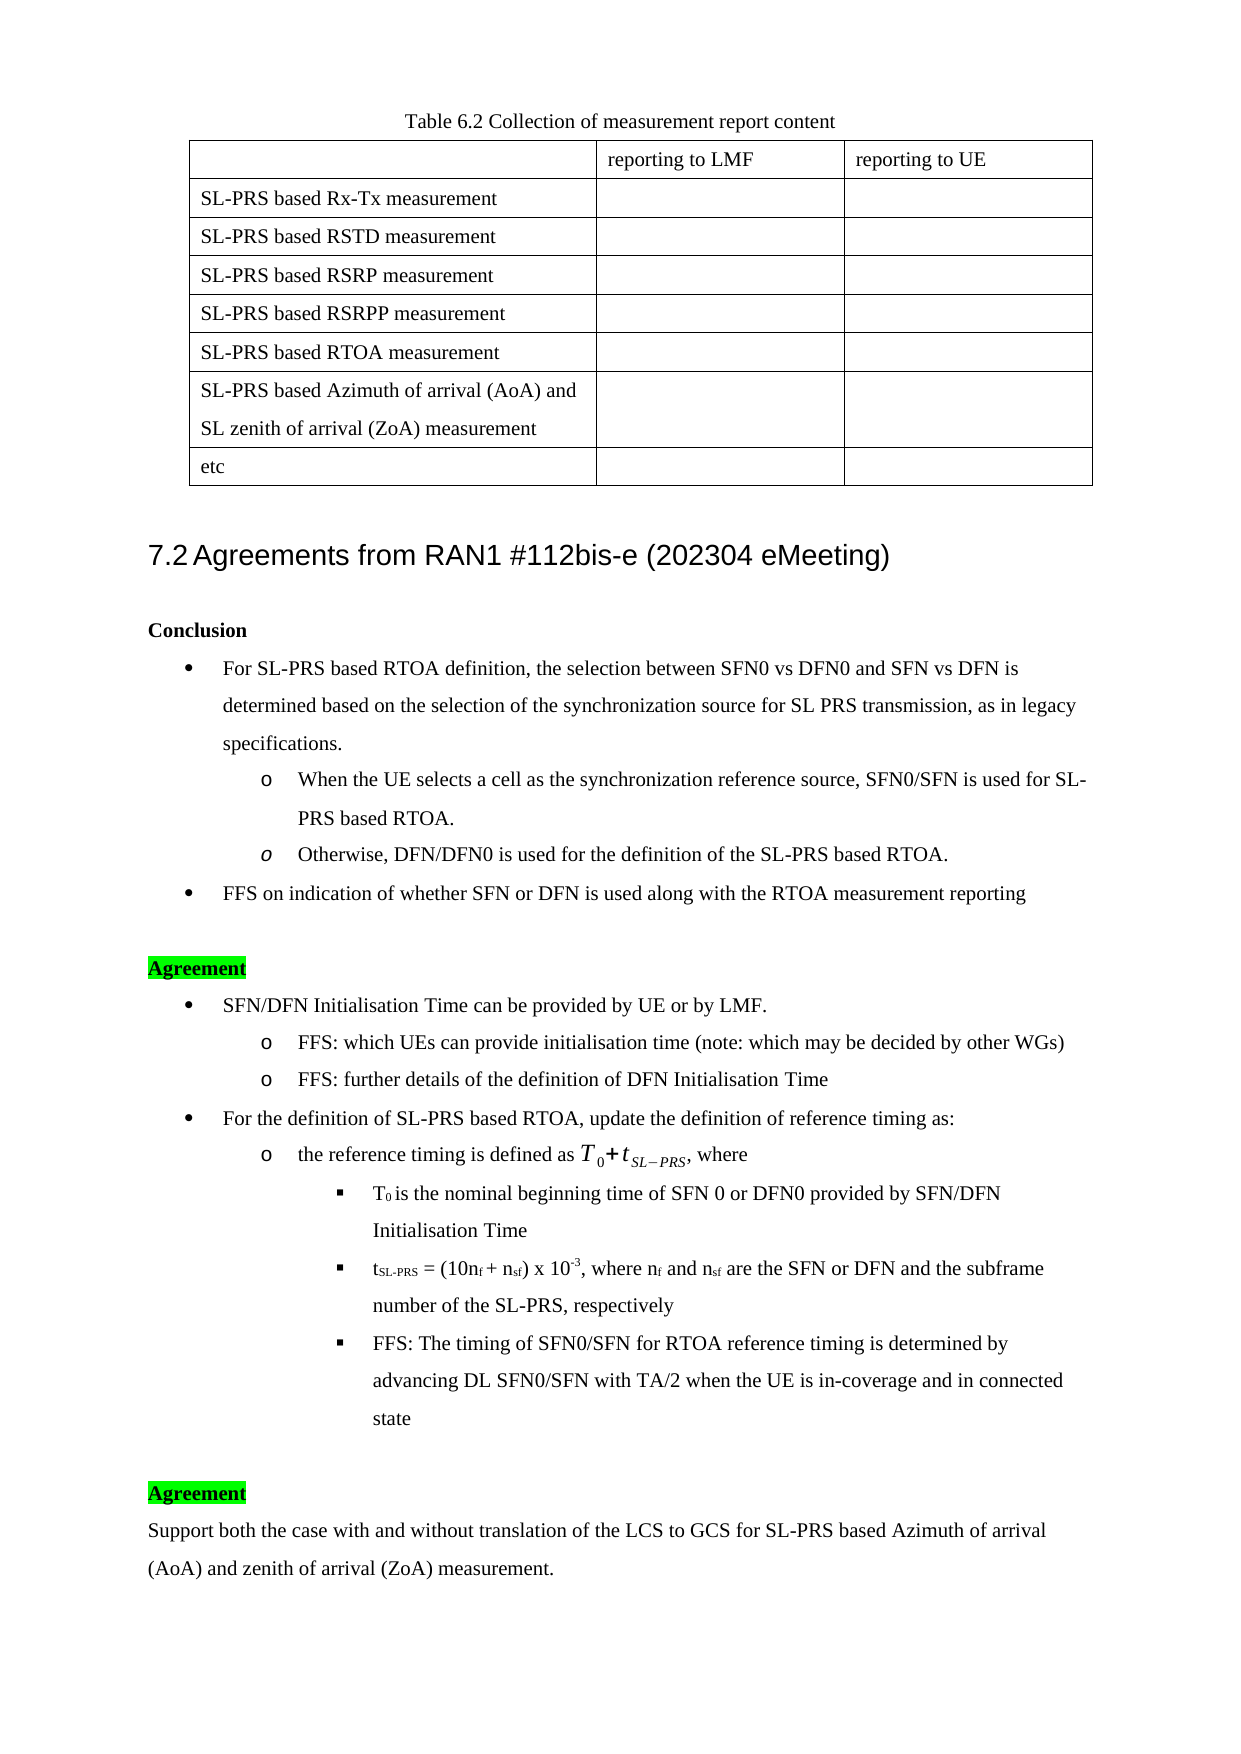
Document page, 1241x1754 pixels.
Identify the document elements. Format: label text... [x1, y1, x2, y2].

table_cell [597, 218, 844, 255]
table_cell [845, 179, 1092, 217]
text Support both the case with and without translation of the LCS to GCS for SL-PRS based Azimuth of arrival (AoA) and zenith of arrival (ZoA) measurement. [148, 1511, 1092, 1586]
list SFN/DFN Initialisation Time can be provided by UE or by LMF. [185, 986, 1092, 1024]
table_cell [597, 333, 844, 371]
list For SL-PRS based RTOA definition, the selection between SFN0 vs DFN0 and SFN vs DFN is determined based on the selection of the synchronization source for SL PRS transmission, as in legacy specifications. [185, 649, 1092, 761]
table_header [190, 141, 596, 178]
table_cell [845, 448, 1092, 485]
table_cell [845, 218, 1092, 255]
text Agreement [148, 949, 1092, 986]
table_cell [597, 179, 844, 217]
table_cell etc [190, 448, 596, 485]
list FFS: further details of the definition of DFN Initialisation Time [260, 1061, 1092, 1099]
list FFS on indication of whether SFN or DFN is used along with the RTOA measurement reporting [185, 874, 1092, 911]
table_header reporting to LMF [597, 141, 844, 178]
table_header reporting to UE [845, 141, 1092, 178]
list Otherwise, DFN/DFN0 is used for the definition of the SL-PRS based RTOA. [260, 836, 1092, 874]
table_cell SL-PRS based RSRP measurement [190, 256, 596, 294]
table_cell [597, 448, 844, 485]
subtitle Agreements from RAN1 #112bis-e (202304 eMeeting) [148, 536, 1092, 574]
list FFS: The timing of SFN0/SFN for RTOA reference timing is determined by advancing DL SFN0/SFN with TA/2 when the UE is in-coverage and in connected state [335, 1324, 1092, 1436]
table_cell SL-PRS based RSTD measurement [190, 218, 596, 255]
table_cell SL-PRS based RTOA measurement [190, 333, 596, 371]
table_cell [845, 256, 1092, 294]
list tSL-PRS = (10nf + nsf) x 10-3, where nf and nsf are the SFN or DFN and the subframe number of the SL-PRS, respectively [335, 1249, 1092, 1324]
table_cell [845, 333, 1092, 371]
list T0 is the nominal beginning time of SFN 0 or DFN0 provided by SFN/DFN Initialisation Time [335, 1174, 1092, 1249]
table_cell [597, 256, 844, 294]
table_cell [597, 372, 844, 447]
text Agreement [148, 1474, 1092, 1511]
table_cell SL-PRS based Azimuth of arrival (AoA) and SL zenith of arrival (ZoA) measurement [190, 372, 596, 447]
table_cell [845, 295, 1092, 332]
table_cell [597, 295, 844, 332]
list FFS: which UEs can provide initialisation time (note: which may be decided by other WGs) [260, 1024, 1092, 1061]
table_cell [845, 372, 1092, 447]
table_cell SL-PRS based Rx-Tx measurement [190, 179, 596, 217]
list When the UE selects a cell as the synchronization reference source, SFN0/SFN is used for SL-PRS based RTOA. [260, 761, 1092, 836]
list the reference timing is defined as , where [260, 1136, 1092, 1174]
text Conclusion [148, 611, 1092, 649]
list For the definition of SL-PRS based RTOA, update the definition of reference timing as: [185, 1099, 1092, 1136]
text Table 6.2 Collection of measurement report content [148, 102, 1092, 139]
table_cell SL-PRS based RSRPP measurement [190, 295, 596, 332]
